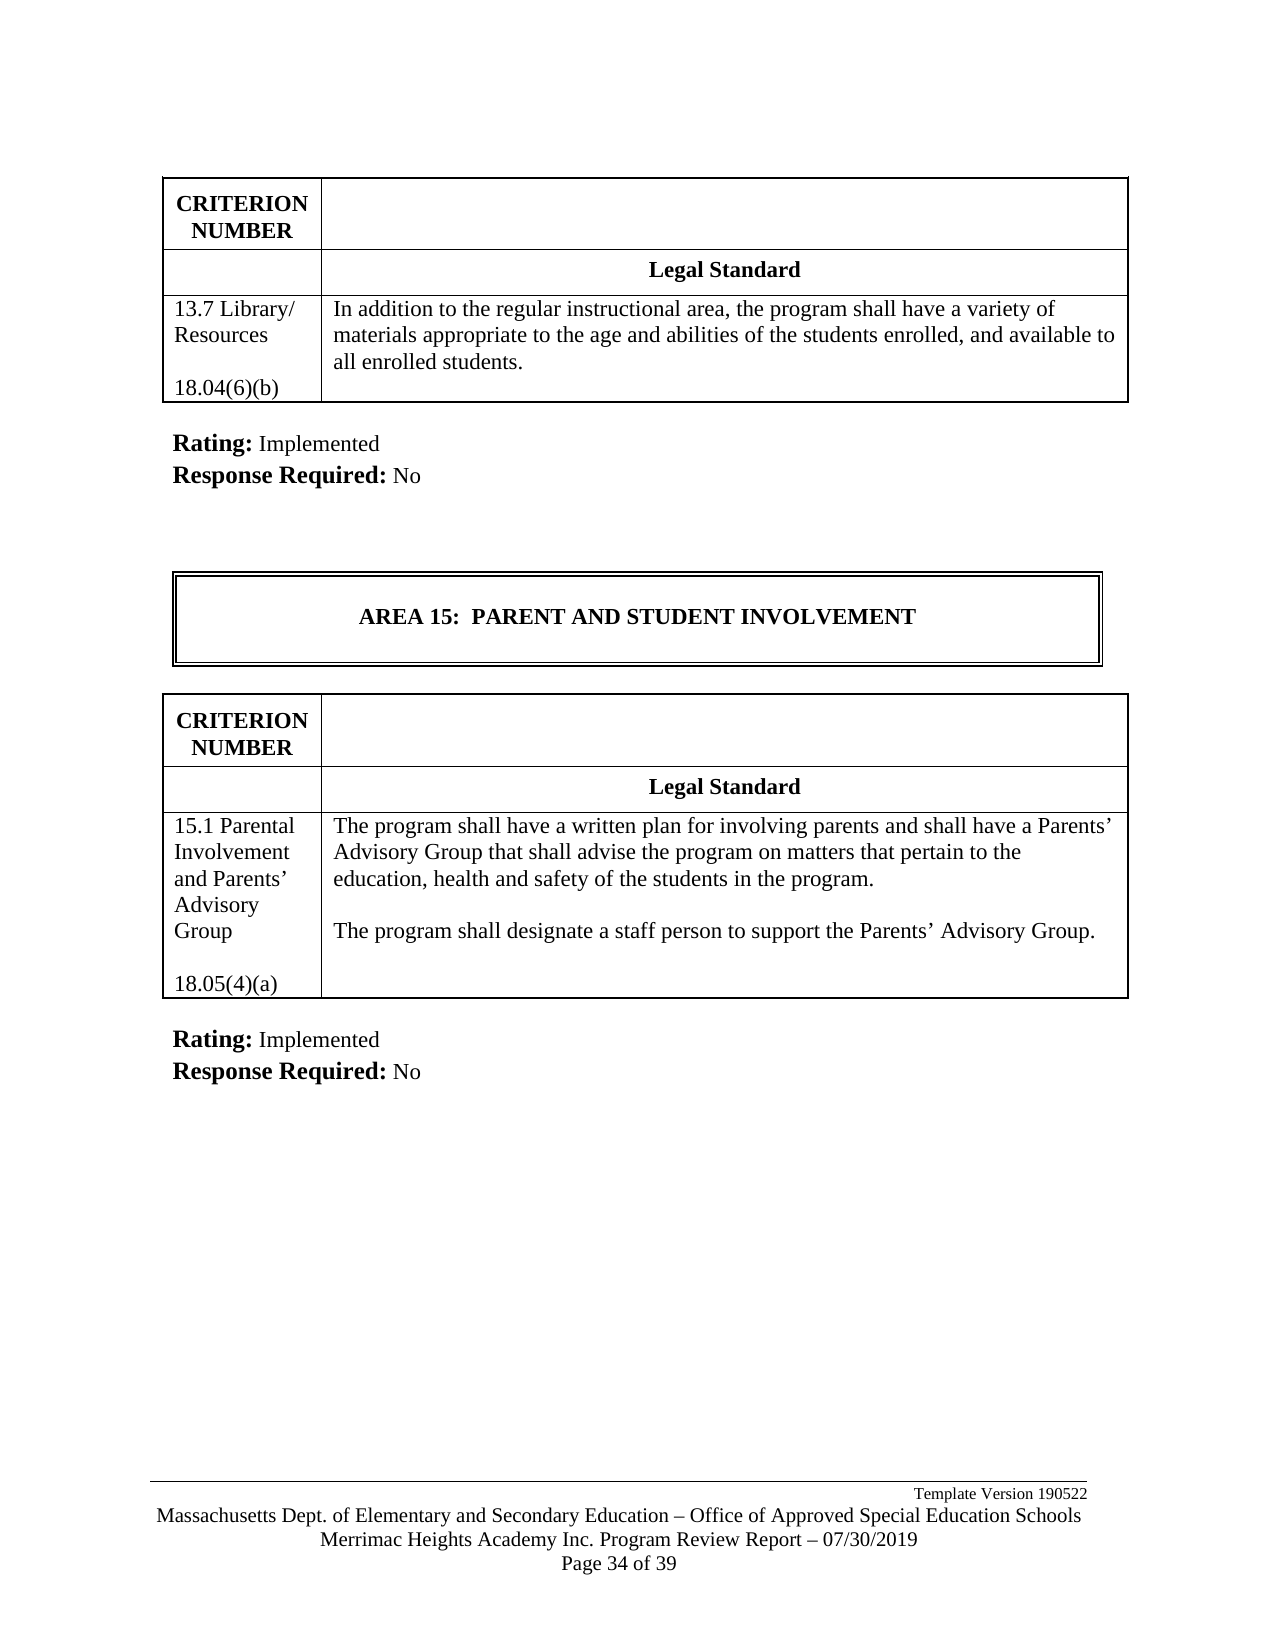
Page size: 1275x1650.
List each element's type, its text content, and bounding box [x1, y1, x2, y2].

table_cell [164, 250, 321, 294]
table_header Rating: Implemented [161, 429, 1127, 460]
table_cell The program shall have a written plan for involving parents and shall have a Parents’ Advisory Group that shall advise the program on matters that pertain to the education, health and safety of the students in the program. The program shall designate a staff person to support the Parents’ Advisory Group. [322, 813, 1127, 997]
table_header AREA 15: PARENT AND STUDENT INVOLVEMENT [177, 577, 1098, 662]
table_header Rating: Implemented [161, 1025, 1127, 1056]
table_cell Response Required: No [161, 1056, 1127, 1088]
table_header CRITERION NUMBER [164, 695, 321, 766]
table_header CRITERION NUMBER [164, 179, 321, 249]
table_header [322, 695, 1127, 766]
table_cell [164, 767, 321, 812]
table_cell In addition to the regular instructional area, the program shall have a variety of materials appropriate to the age and abilities of the students enrolled, and available to all enrolled students. [322, 296, 1127, 401]
table_cell 13.7 Library/ Resources 18.04(6)(b) [164, 296, 321, 401]
table_cell 15.1 Parental Involvement and Parents’ Advisory Group 18.05(4)(a) [164, 813, 321, 997]
table_cell Response Required: No [161, 460, 1127, 492]
table_cell Legal Standard [322, 250, 1127, 294]
table_cell Legal Standard [322, 767, 1127, 812]
table_header [322, 179, 1127, 249]
